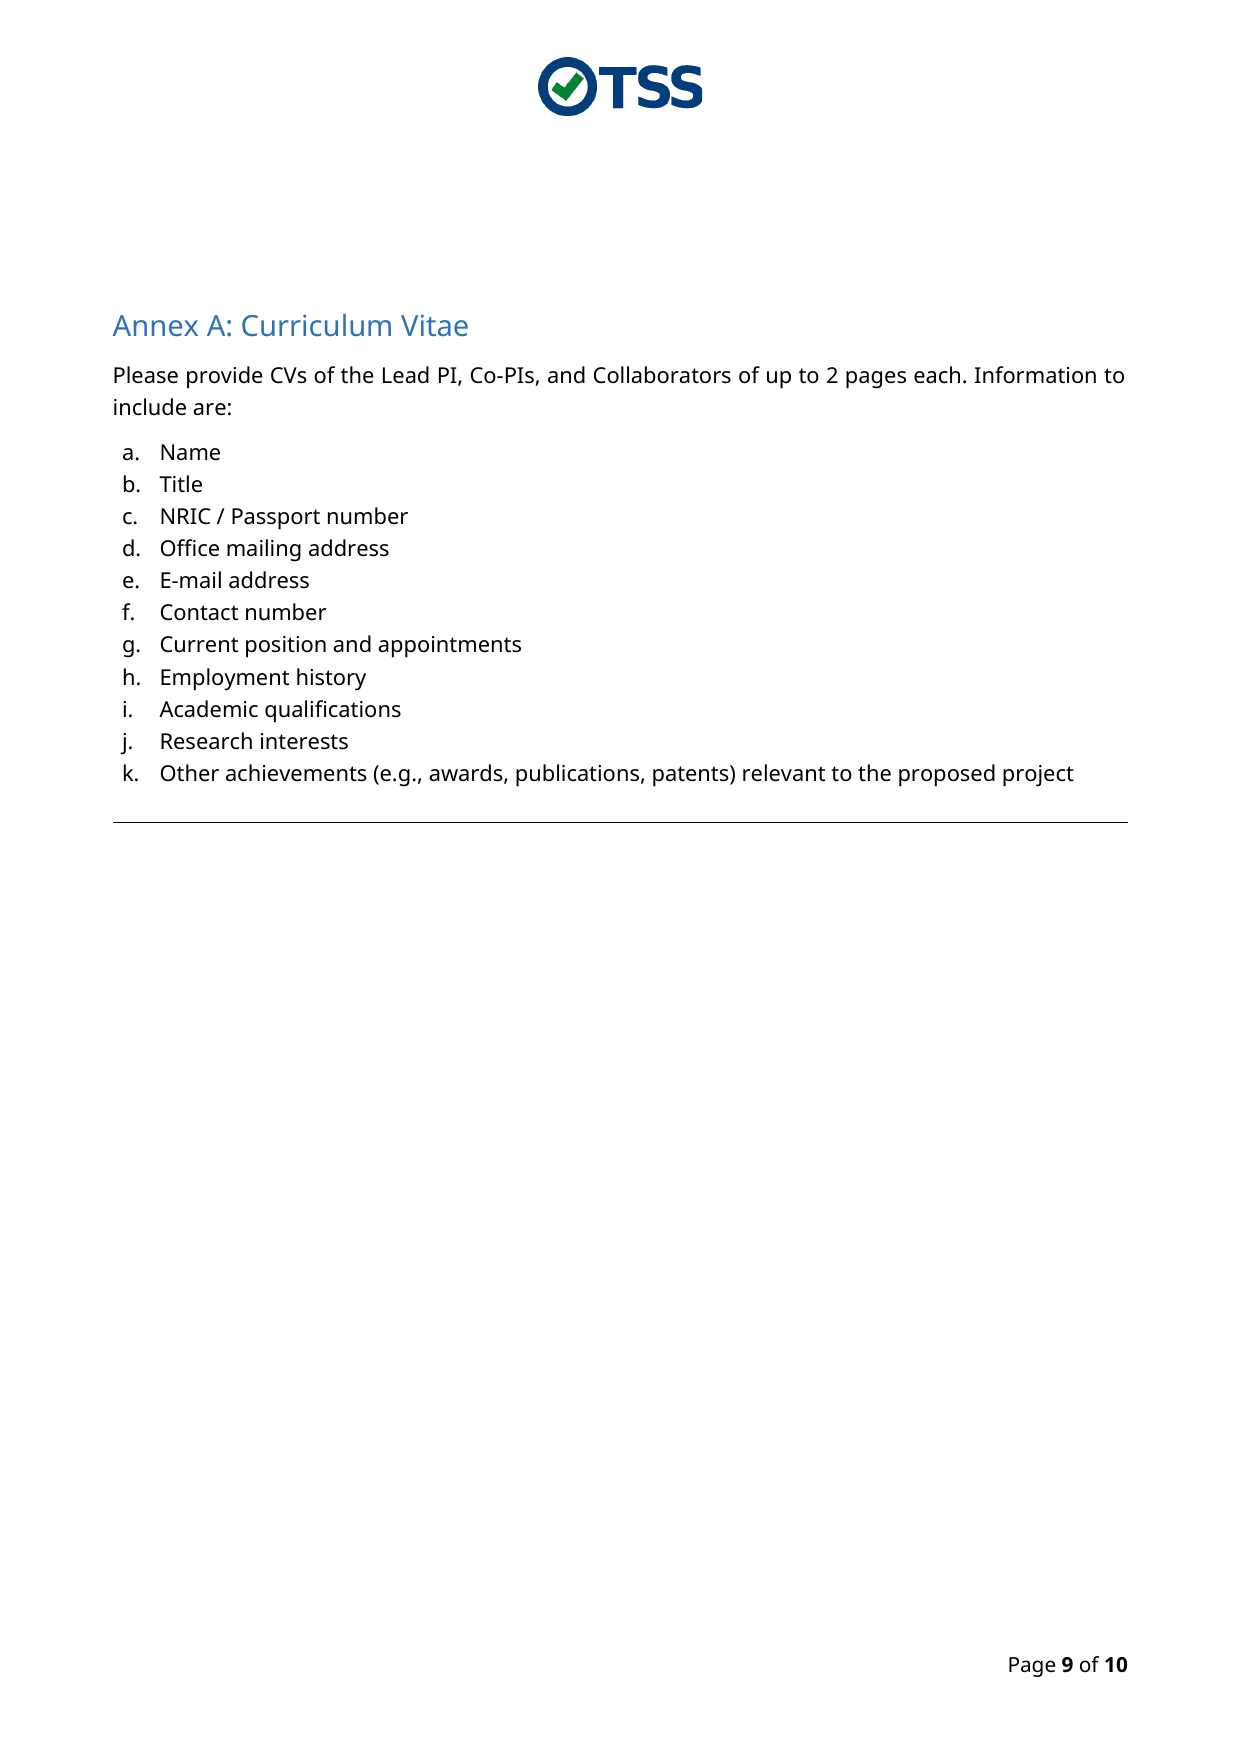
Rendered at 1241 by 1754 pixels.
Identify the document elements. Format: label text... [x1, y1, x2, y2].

text Please provide CVs of the Lead PI, Co-PIs, and Collaborators of up to 2 pages each. Information to include are: [112, 360, 1128, 422]
list NRIC / Passport number [122, 501, 1128, 531]
list E-mail address [122, 565, 1128, 595]
list Contact number [122, 597, 1128, 627]
list Current position and appointments [122, 629, 1128, 659]
list Academic qualifications [122, 693, 1128, 723]
list Other achievements (e.g., awards, publications, patents) relevant to the proposed project [122, 758, 1128, 787]
subtitle Annex A: Curriculum Vitae [112, 305, 1128, 344]
list Office mailing address [122, 533, 1128, 563]
list Employment history [122, 661, 1128, 691]
list Title [122, 469, 1128, 499]
list Research interests [122, 726, 1128, 755]
picture [538, 57, 703, 116]
list Name [122, 437, 1128, 467]
